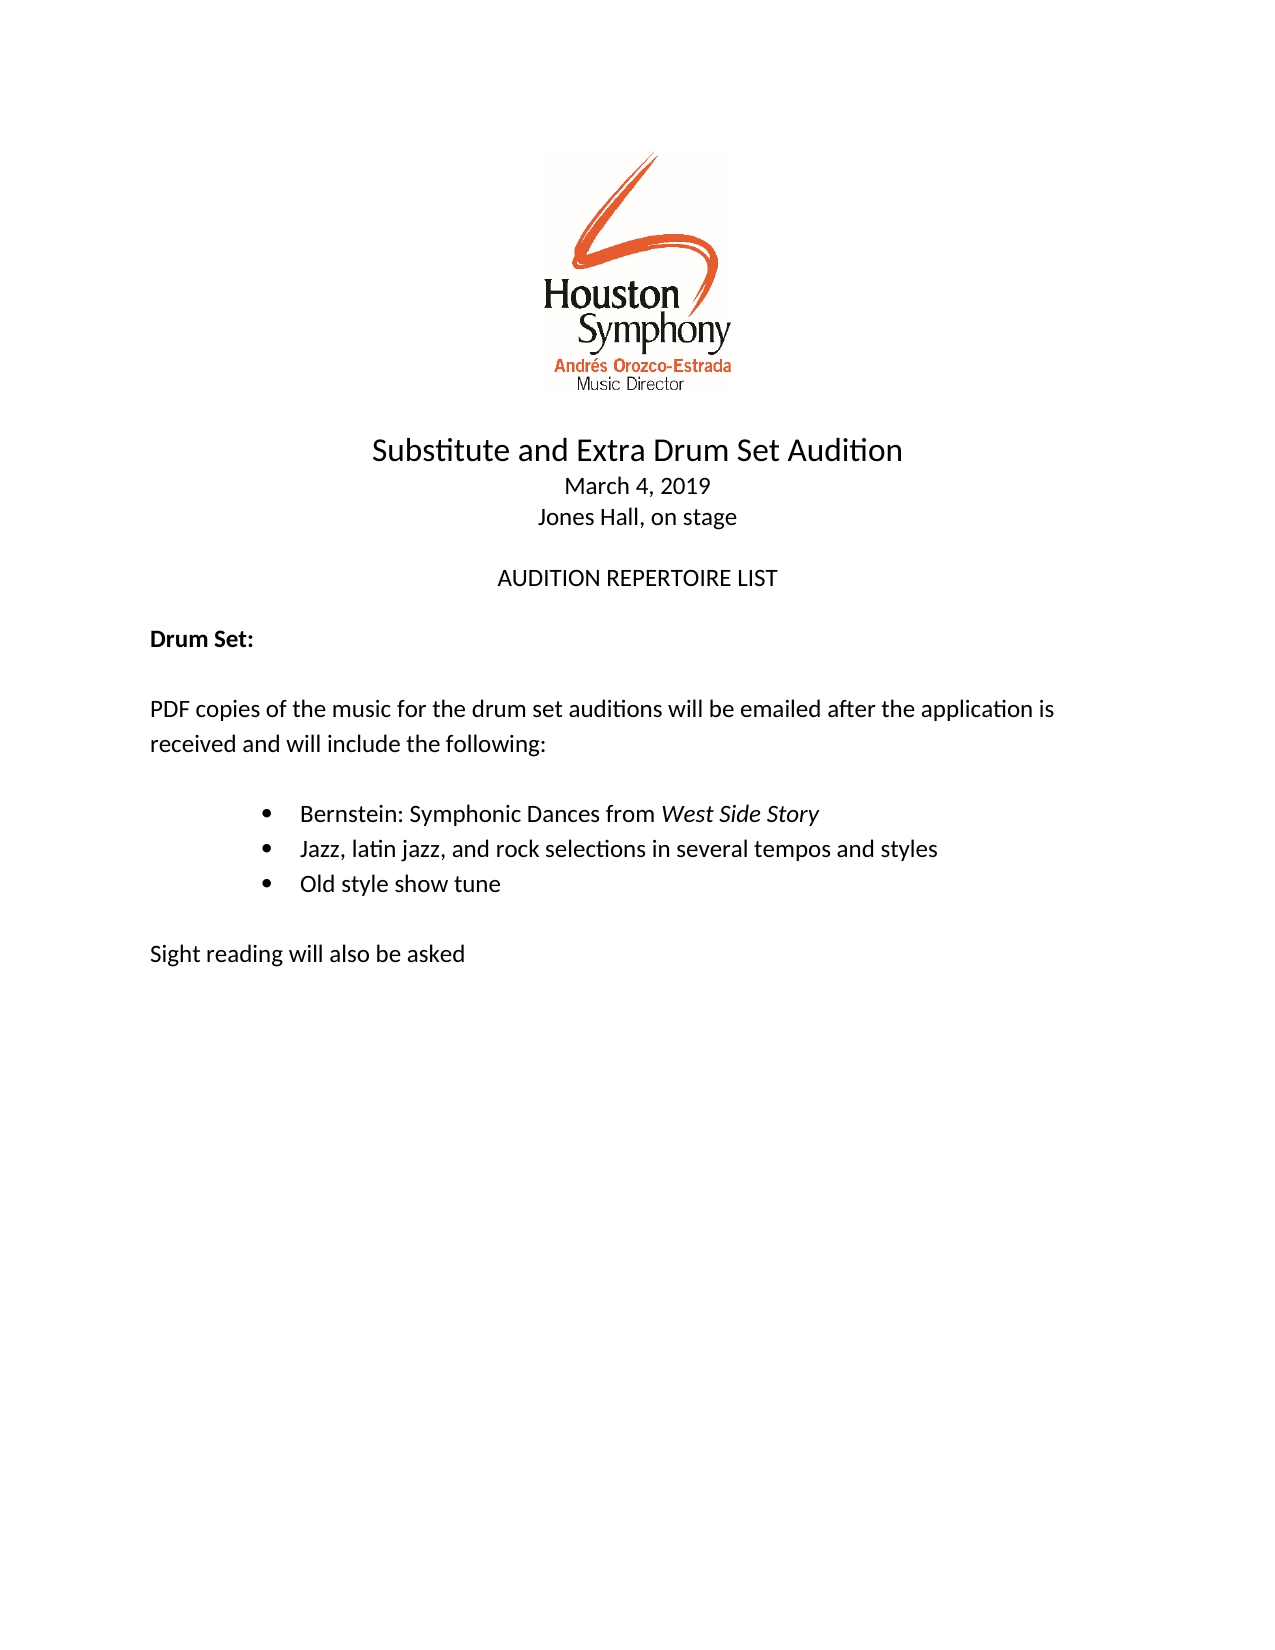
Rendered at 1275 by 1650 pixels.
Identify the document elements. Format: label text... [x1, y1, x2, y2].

text Jones Hall, on stage [150, 501, 1125, 531]
list Bernstein: Symphonic Dances from West Side Story [262, 798, 1125, 828]
text March 4, 2019 [150, 470, 1125, 501]
text AUDITION REPERTOIRE LIST [150, 562, 1125, 592]
text Drum Set: [150, 623, 1125, 653]
list Old style show tune [262, 868, 1125, 898]
text Sight reading will also be asked [150, 938, 1125, 968]
text PDF copies of the music for the drum set auditions will be emailed after the application is received and will include the following: [150, 693, 1125, 758]
picture [544, 150, 731, 390]
list Jazz, latin jazz, and rock selections in several tempos and styles [262, 833, 1125, 863]
text Substitute and Extra Drum Set Audition [150, 429, 1125, 470]
